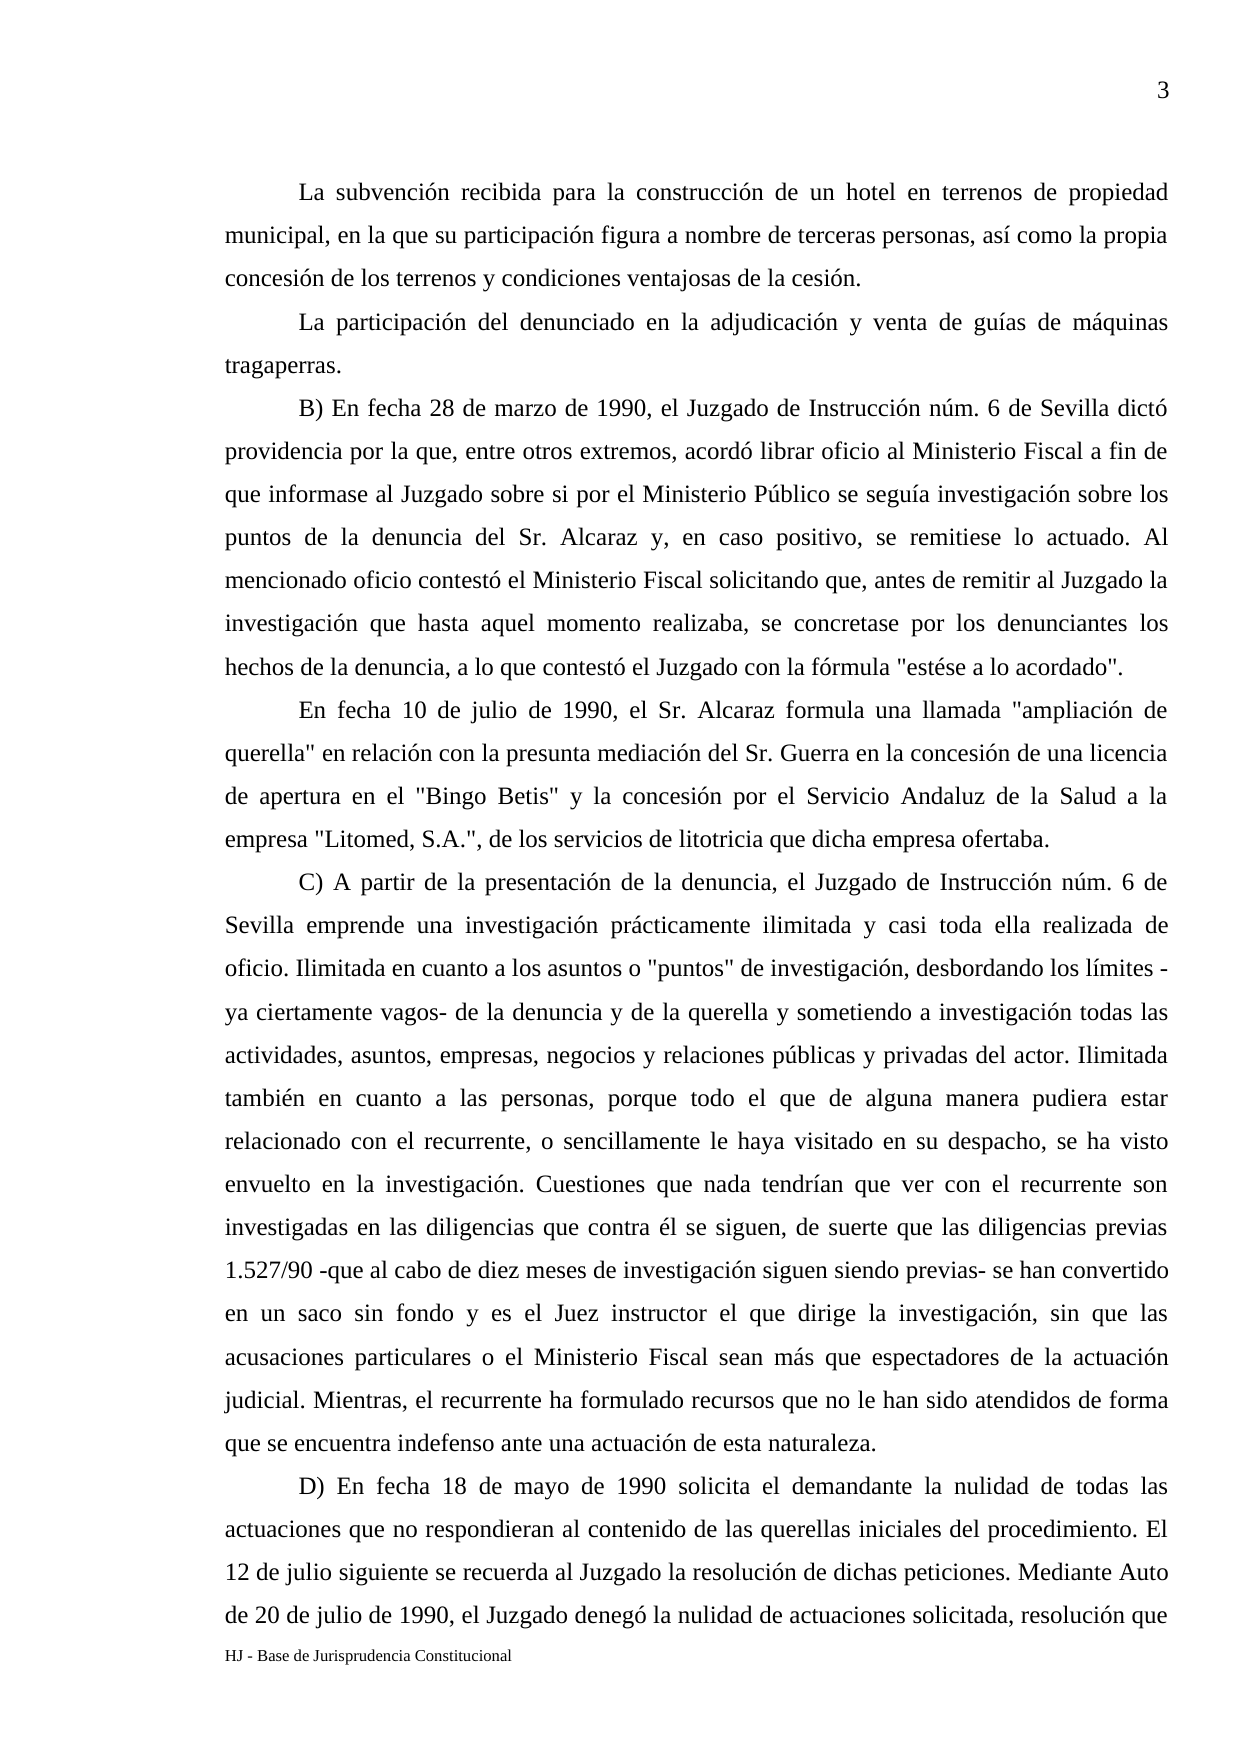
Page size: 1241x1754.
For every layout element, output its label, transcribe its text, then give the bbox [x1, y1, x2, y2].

text La subvención recibida para la construcción de un hotel en terrenos de propiedad municipal, en la que su participación figura a nombre de terceras personas, así como la propia concesión de los terrenos y condiciones ventajosas de la cesión. [224, 177, 1169, 292]
text C) A partir de la presentación de la denuncia, el Juzgado de Instrucción núm. 6 de Sevilla emprende una investigación prácticamente ilimitada y casi toda ella realizada de oficio. Ilimitada en cuanto a los asuntos o "puntos" de investigación, desbordando los límites -ya ciertamente vagos- de la denuncia y de la querella y sometiendo a investigación todas las actividades, asuntos, empresas, negocios y relaciones públicas y privadas del actor. Ilimitada también en cuanto a las personas, porque todo el que de alguna manera pudiera estar relacionado con el recurrente, o sencillamente le haya visitado en su despacho, se ha visto envuelto en la investigación. Cuestiones que nada tendrían que ver con el recurrente son investigadas en las diligencias que contra él se siguen, de suerte que las diligencias previas 1.527/90 -que al cabo de diez meses de investigación siguen siendo previas- se han convertido en un saco sin fondo y es el Juez instructor el que dirige la investigación, sin que las acusaciones particulares o el Ministerio Fiscal sean más que espectadores de la actuación judicial. Mientras, el recurrente ha formulado recursos que no le han sido atendidos de forma que se encuentra indefenso ante una actuación de esta naturaleza. [224, 867, 1169, 1457]
text En fecha 10 de julio de 1990, el Sr. Alcaraz formula una llamada "ampliación de querella" en relación con la presunta mediación del Sr. Guerra en la concesión de una licencia de apertura en el "Bingo Betis" y la concesión por el Servicio Andaluz de la Salud a la empresa "Litomed, S.A.", de los servicios de litotricia que dicha empresa ofertaba. [224, 695, 1169, 853]
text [224, 1471, 1169, 1629]
text B) En fecha 28 de marzo de 1990, el Juzgado de Instrucción núm. 6 de Sevilla dictó providencia por la que, entre otros extremos, acordó librar oficio al Ministerio Fiscal a fin de que informase al Juzgado sobre si por el Ministerio Público se seguía investigación sobre los puntos de la denuncia del Sr. Alcaraz y, en caso positivo, se remitiese lo actuado. Al mencionado oficio contestó el Ministerio Fiscal solicitando que, antes de remitir al Juzgado la investigación que hasta aquel momento realizaba, se concretase por los denunciantes los hechos de la denuncia, a lo que contestó el Juzgado con la fórmula "estése a lo acordado". [224, 393, 1169, 680]
text La participación del denunciado en la adjudicación y venta de guías de máquinas tragaperras. [224, 307, 1169, 378]
